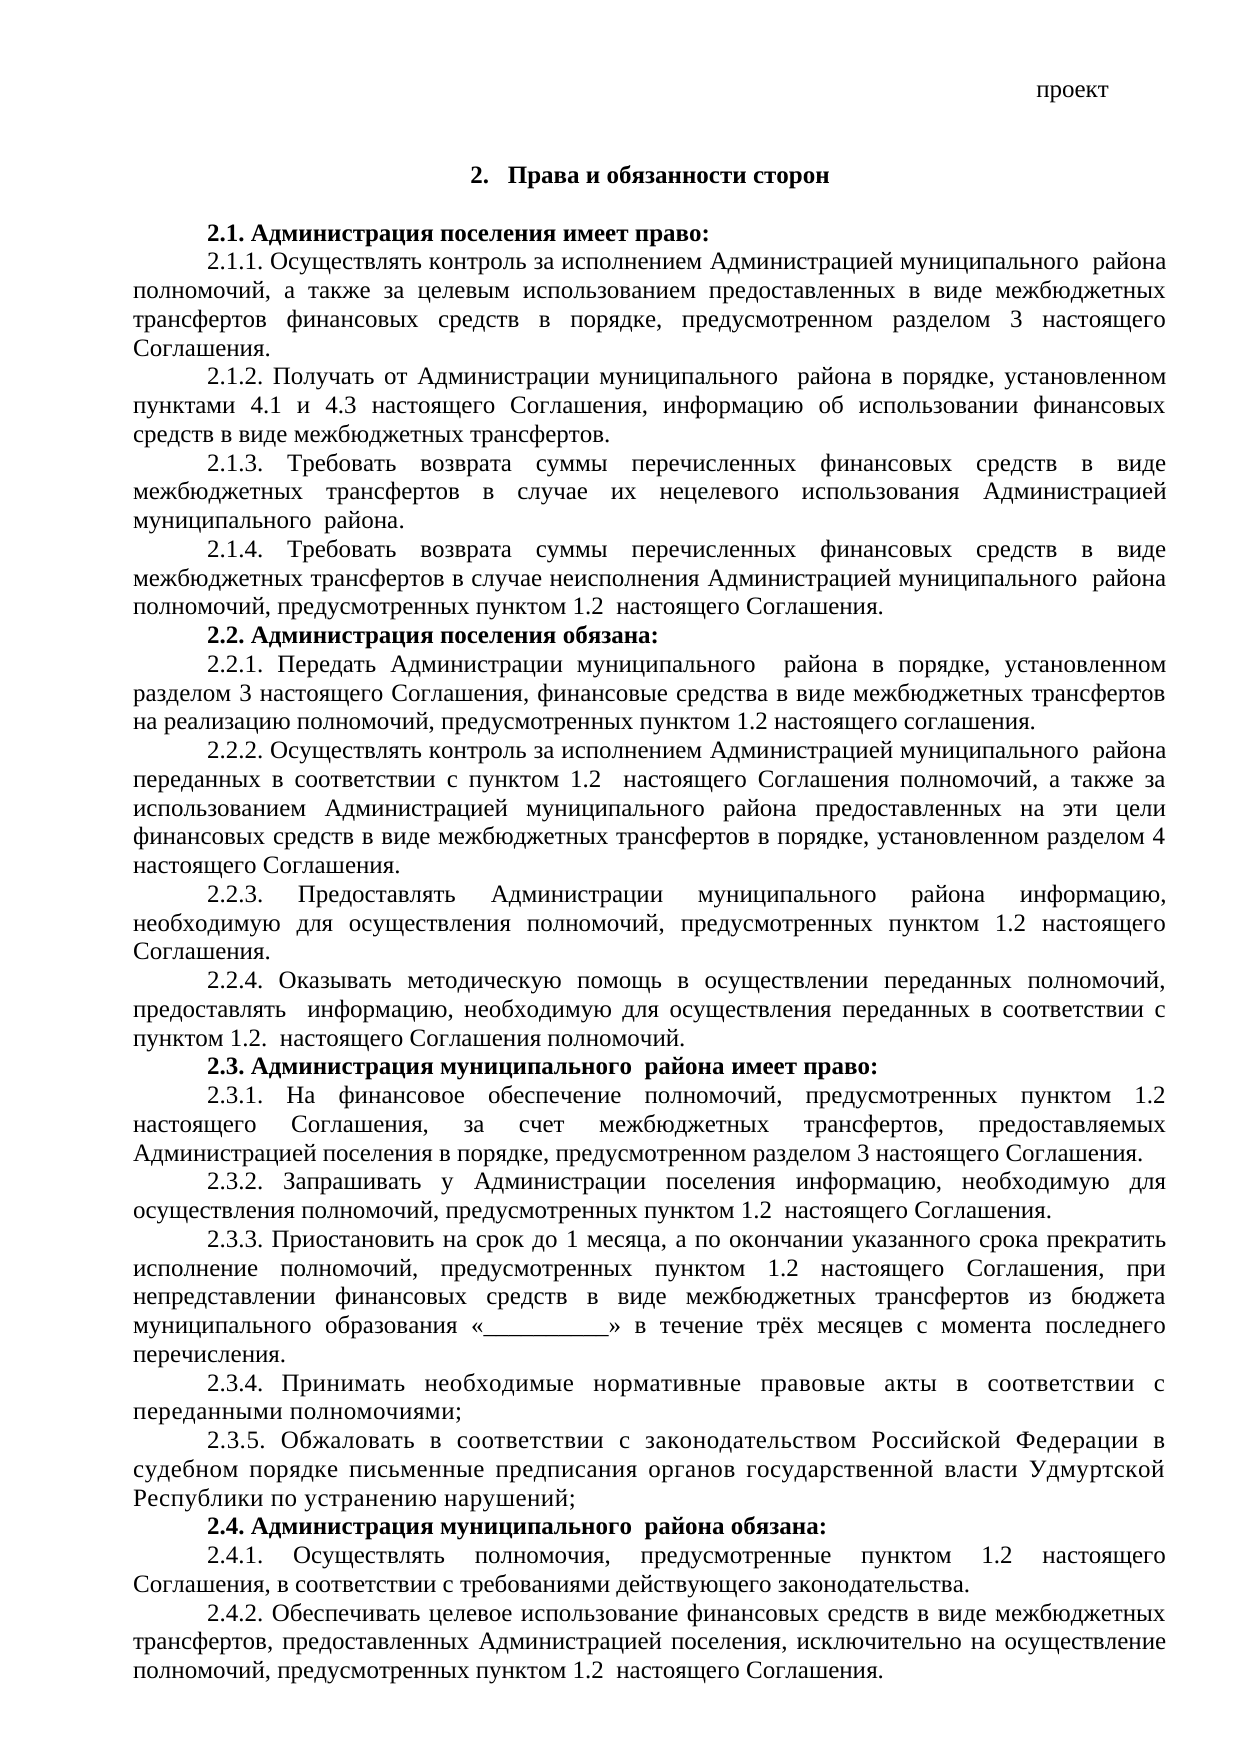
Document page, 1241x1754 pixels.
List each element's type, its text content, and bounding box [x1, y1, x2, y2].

text 2.2.1. Передать Администрации муниципального района в порядке, установленном разделом 3 настоящего Соглашения, финансовые средства в виде межбюджетных трансфертов на реализацию полномочий, предусмотренных пунктом 1.2 настоящего соглашения. [133, 649, 1167, 735]
text 2.4.2. Обеспечивать целевое использование финансовых средств в виде межбюджетных трансфертов, предоставленных Администрацией поселения, исключительно на осуществление полномочий, предусмотренных пунктом 1.2 настоящего Соглашения. [133, 1598, 1167, 1684]
text 2.1.2. Получать от Администрации муниципального района в порядке, установленном пунктами 4.1 и 4.3 настоящего Соглашения, информацию об использовании финансовых средств в виде межбюджетных трансфертов. [133, 361, 1167, 448]
text 2.1.1. Осуществлять контроль за исполнением Администрацией муниципального района полномочий, а также за целевым использованием предоставленных в виде межбюджетных трансфертов финансовых средств в порядке, предусмотренном разделом 3 настоящего Соглашения. [133, 246, 1167, 361]
text 2.3. Администрация муниципального района имеет право: [207, 1051, 1167, 1080]
text 2.1.3. Требовать возврата суммы перечисленных финансовых средств в виде межбюджетных трансфертов в случае их нецелевого использования Администрацией муниципального района. [133, 448, 1167, 534]
text 2.3.3. Приостановить на срок до 1 месяца, а по окончании указанного срока прекратить исполнение полномочий, предусмотренных пунктом 1.2 настоящего Соглашения, при непредставлении финансовых средств в виде межбюджетных трансфертов из бюджета муниципального образования «__________» в течение трёх месяцев с момента последнего перечисления. [133, 1224, 1167, 1368]
text 2.1. Администрация поселения имеет право: [133, 218, 1167, 246]
text 2.1.4. Требовать возврата суммы перечисленных финансовых средств в виде межбюджетных трансфертов в случае неисполнения Администрацией муниципального района полномочий, предусмотренных пунктом 1.2 настоящего Соглашения. [133, 534, 1167, 620]
text 2.3.2. Запрашивать у Администрации поселения информацию, необходимую для осуществления полномочий, предусмотренных пунктом 1.2 настоящего Соглашения. [133, 1166, 1167, 1224]
text 2.2.4. Оказывать методическую помощь в осуществлении переданных полномочий, предоставлять информацию, необходимую для осуществления переданных в соответствии с пунктом 1.2. настоящего Соглашения полномочий. [133, 965, 1167, 1051]
text 2.3.1. На финансовое обеспечение полномочий, предусмотренных пунктом 1.2 настоящего Соглашения, за счет межбюджетных трансфертов, предоставляемых Администрацией поселения в порядке, предусмотренном разделом 3 настоящего Соглашения. [133, 1080, 1167, 1166]
text 2.3.5. Обжаловать в соответствии с законодательством Российской Федерации в судебном порядке письменные предписания органов государственной власти Удмуртской Республики по устранению нарушений; [133, 1425, 1167, 1511]
text 2.4. Администрация муниципального района обязана: [133, 1511, 1167, 1540]
text 2.2.2. Осуществлять контроль за исполнением Администрацией муниципального района переданных в соответствии с пунктом 1.2 настоящего Соглашения полномочий, а также за использованием Администрацией муниципального района предоставленных на эти цели финансовых средств в виде межбюджетных трансфертов в порядке, установленном разделом 4 настоящего Соглашения. [133, 735, 1167, 879]
text 2.2. Администрация поселения обязана: [133, 620, 1167, 649]
text 2.2.3. Предоставлять Администрации муниципального района информацию, необходимую для осуществления полномочий, предусмотренных пунктом 1.2 настоящего Соглашения. [133, 879, 1167, 965]
text 2.4.1. Осуществлять полномочия, предусмотренные пунктом 1.2 настоящего Соглашения, в соответствии с требованиями действующего законодательства. [133, 1540, 1167, 1598]
text 2.3.4. Принимать необходимые нормативные правовые акты в соответствии с переданными полномочиями; [133, 1368, 1167, 1425]
list Права и обязанности сторон [133, 160, 1167, 189]
